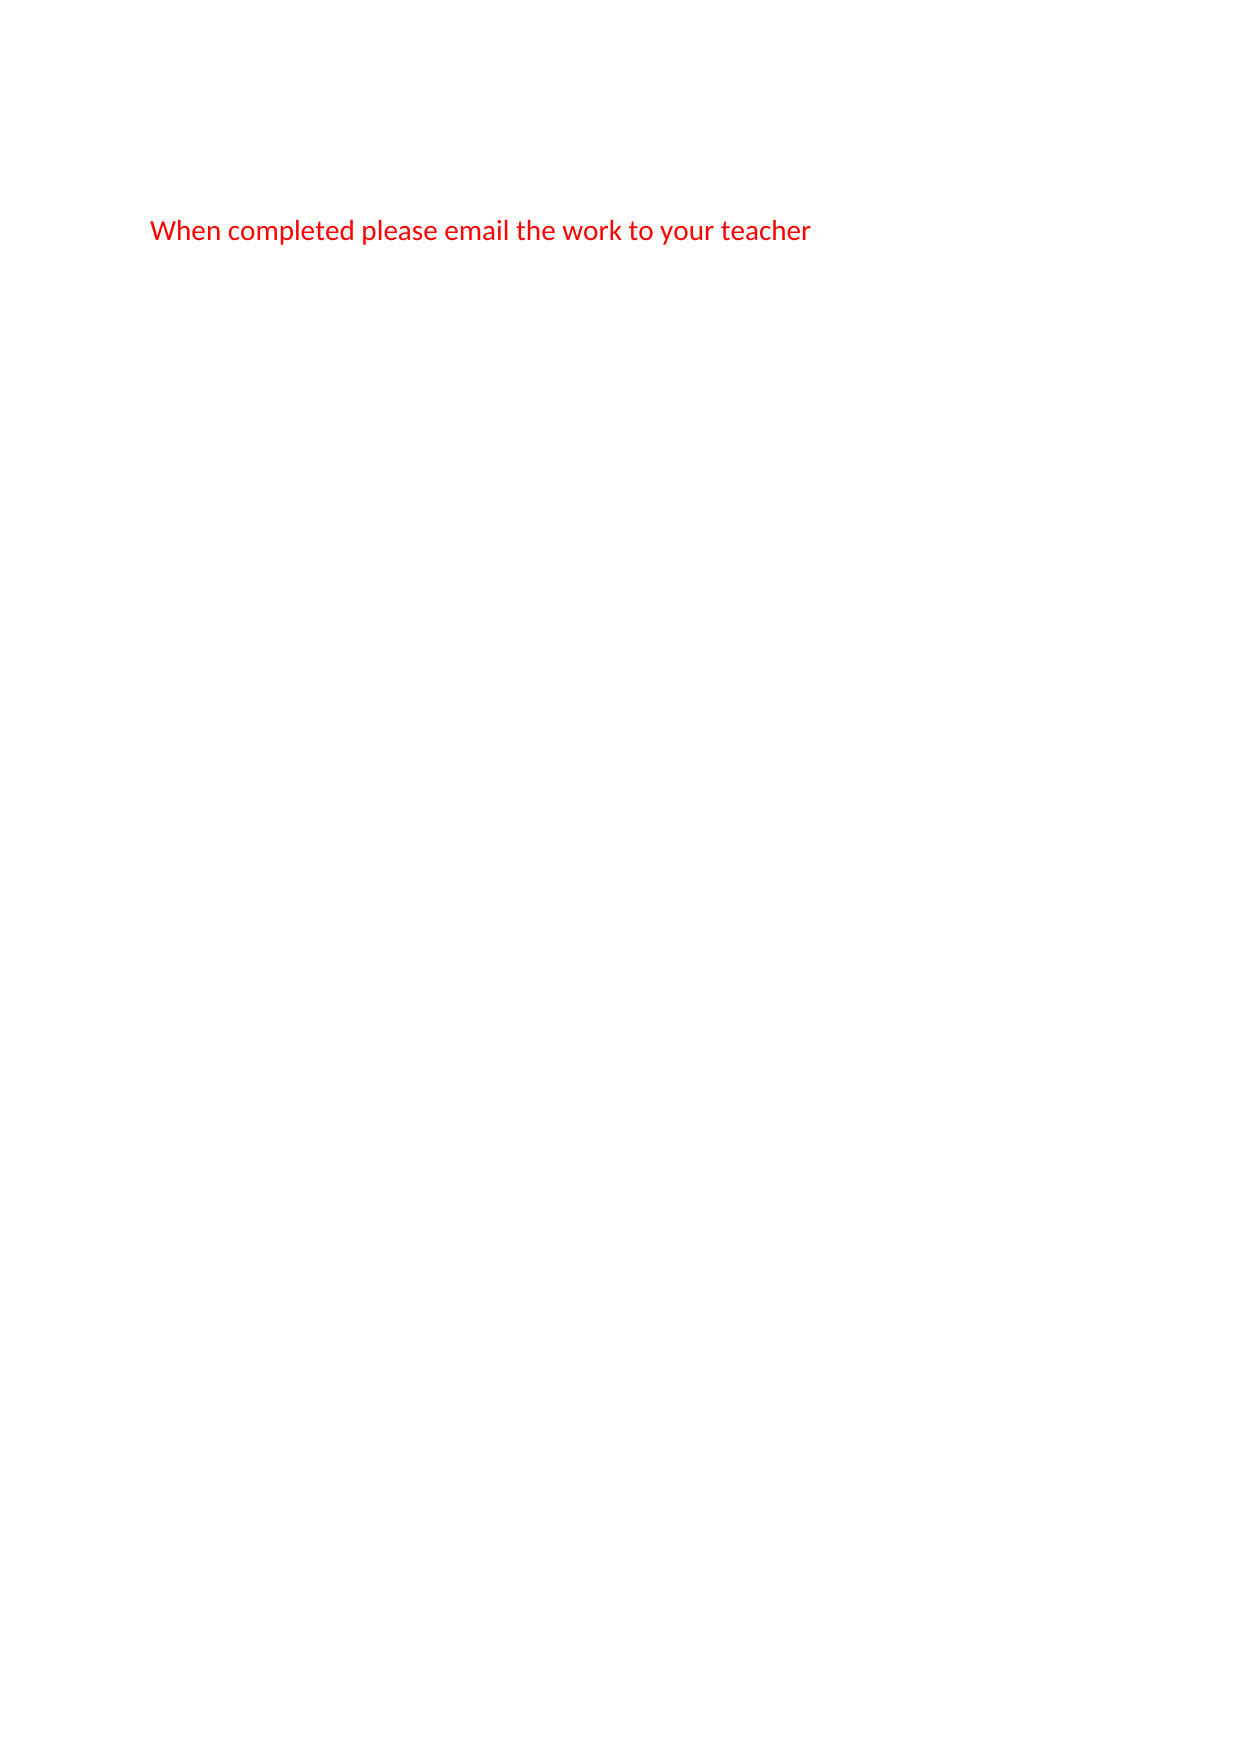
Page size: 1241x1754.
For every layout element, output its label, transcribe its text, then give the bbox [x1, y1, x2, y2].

text When completed please email the work to your teacher [150, 212, 1090, 247]
